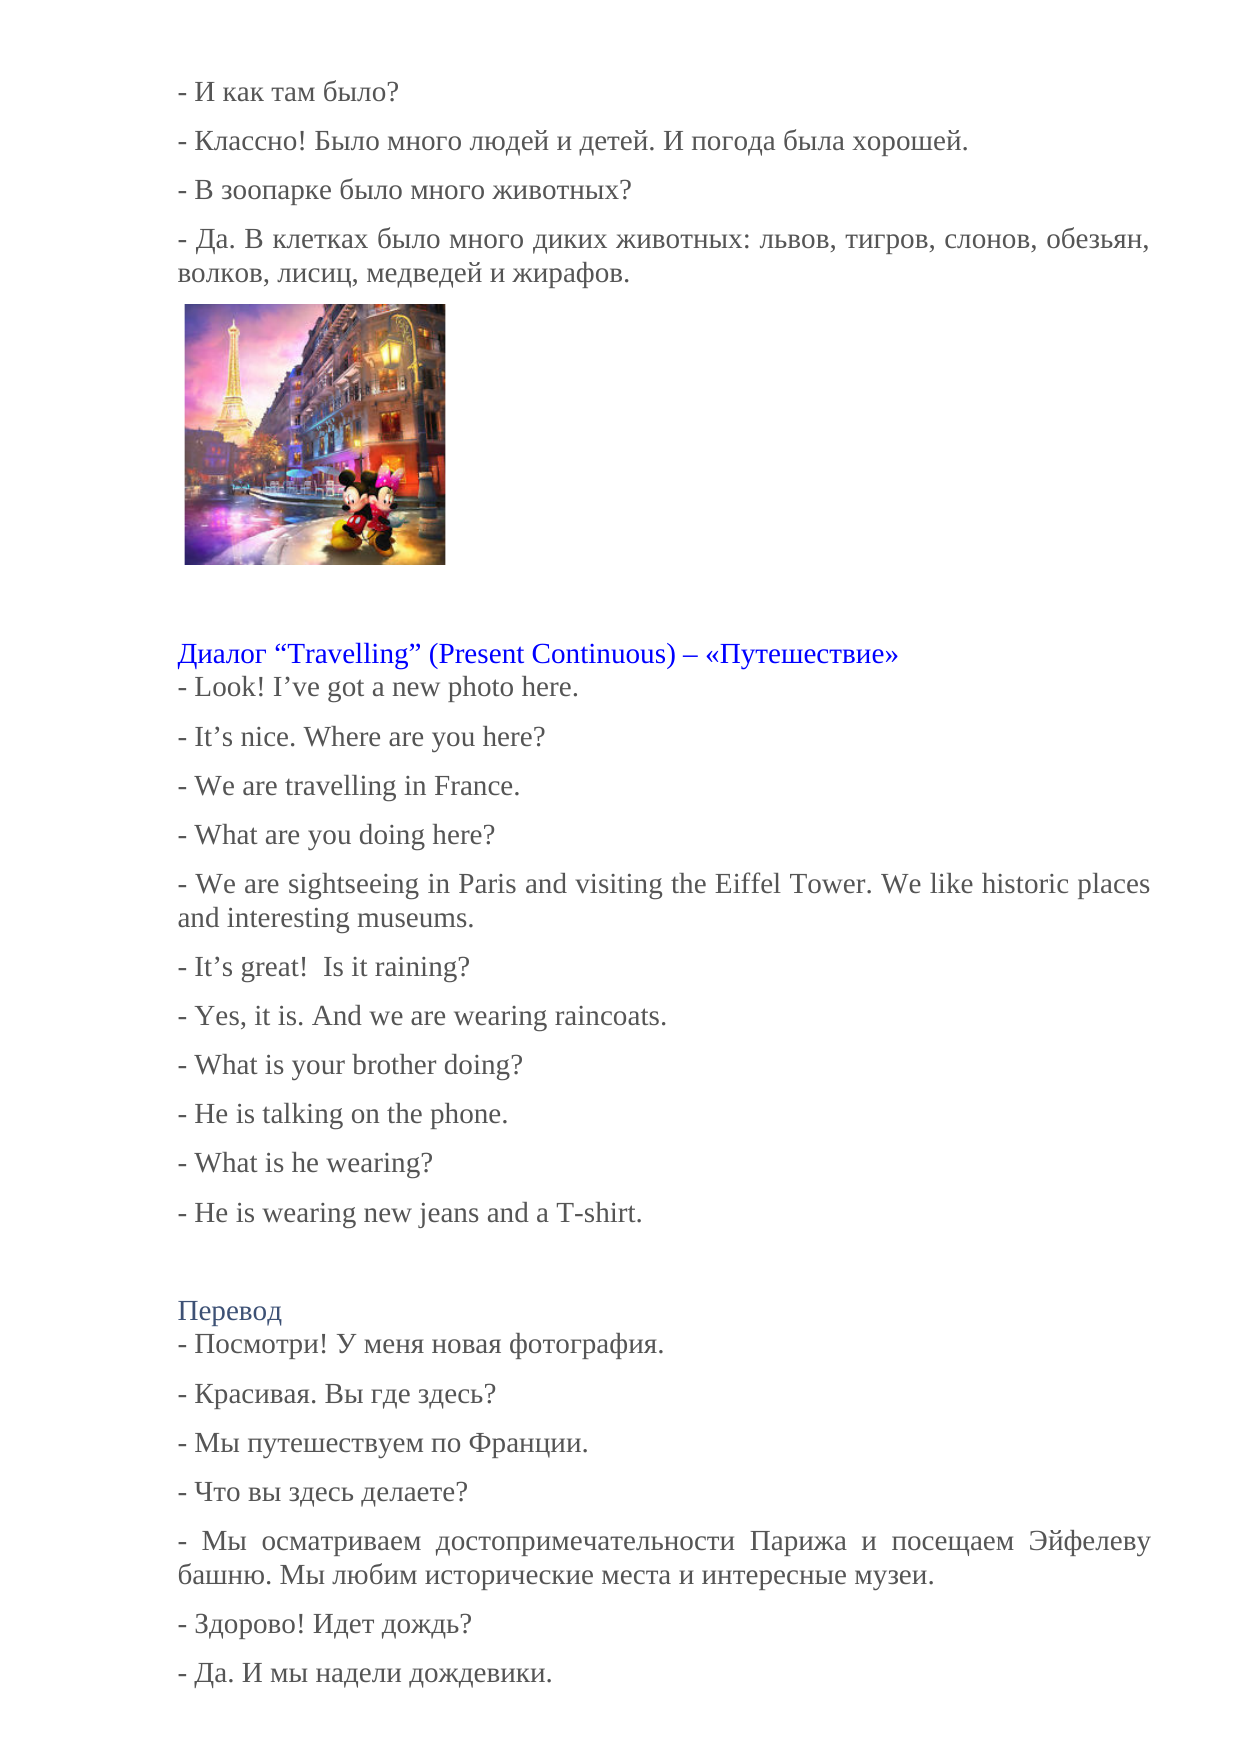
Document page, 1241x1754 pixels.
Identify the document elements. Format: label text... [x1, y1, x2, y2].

text - He is talking on the phone. [177, 1096, 1152, 1130]
text - It’s nice. Where are you here? [177, 719, 1152, 752]
text Диалог “Travelling” (Present Continuous) – «Путешествие» [177, 636, 1152, 669]
text - We are sightseeing in Paris and visiting the Eiffel Tower. We like historic places and interesting museums. [177, 866, 1152, 933]
text - И как там было? [177, 74, 1152, 107]
text - It’s great! Is it raining? [177, 949, 1152, 982]
text - Что вы здесь делаете? [177, 1474, 1152, 1508]
text - Красивая. Вы где здесь? [177, 1376, 1152, 1409]
text - Здорово! Идет дождь? [177, 1606, 1152, 1639]
text - В зоопарке было много животных? [177, 172, 1152, 206]
text - What is he wearing? [177, 1146, 1152, 1179]
text - Look! I’ve got a new photo here. [177, 669, 1152, 703]
text - What are you doing here? [177, 817, 1152, 851]
text - Мы путешествуем по Франции. [177, 1425, 1152, 1458]
text - Да. И мы надели дождевики. [177, 1655, 1152, 1689]
text - Мы осматриваем достопримечательности Парижа и посещаем Эйфелеву башню. Мы любим исторические места и интересные музеи. [177, 1523, 1152, 1590]
text - We are travelling in France. [177, 768, 1152, 801]
text - Yes, it is. And we are wearing raincoats. [177, 998, 1152, 1032]
text - Посмотри! У меня новая фотография. [177, 1327, 1152, 1360]
text - He is wearing new jeans and a T-shirt. [177, 1195, 1152, 1228]
text - What is your brother doing? [177, 1047, 1152, 1081]
text - Классно! Было много людей и детей. И погода была хорошей. [177, 123, 1152, 157]
text Перевод [177, 1293, 1152, 1327]
text - Да. В клетках было много диких животных: львов, тигров, слонов, обезьян, волков, лисиц, медведей и жирафов. [177, 221, 1152, 288]
picture [184, 304, 446, 565]
